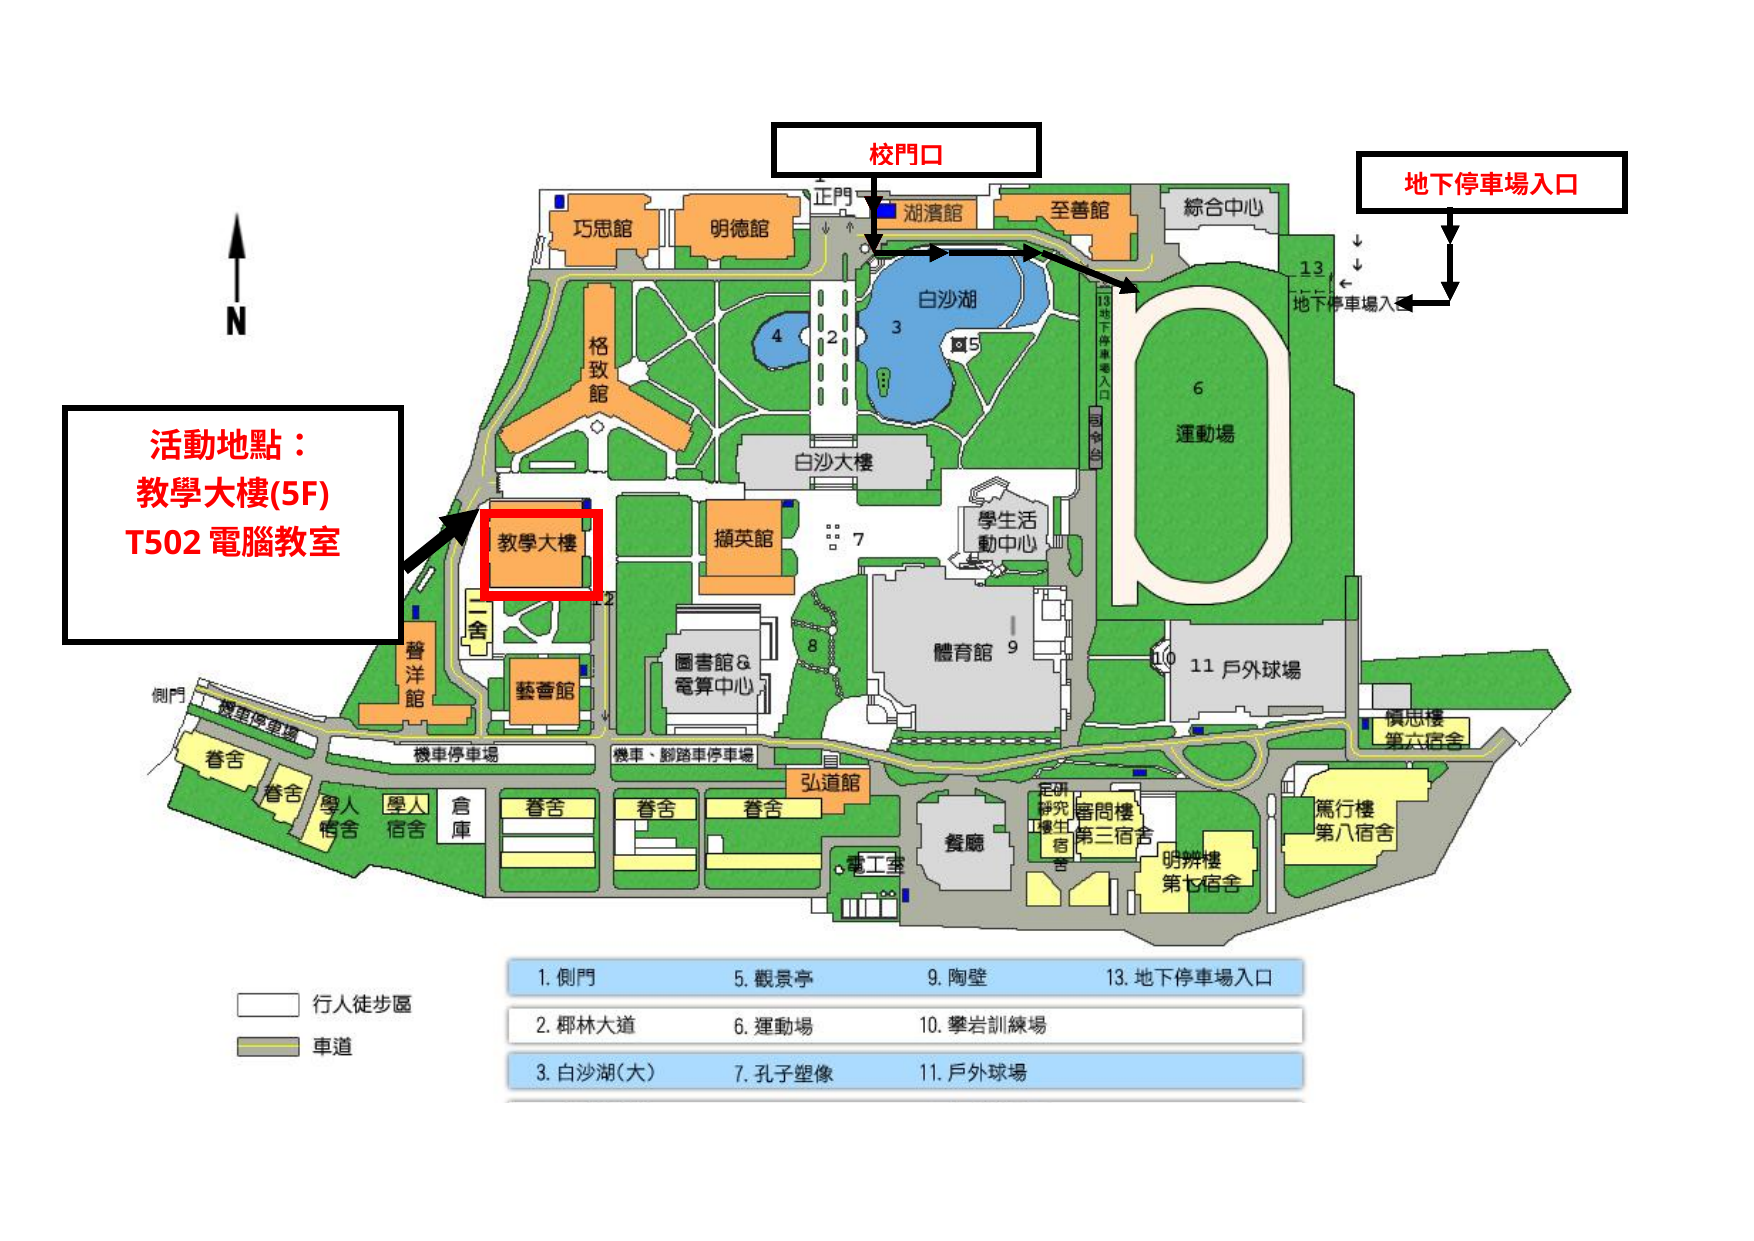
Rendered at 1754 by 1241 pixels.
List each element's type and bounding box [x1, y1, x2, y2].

picture [129, 127, 1580, 1103]
picture [489, 518, 593, 591]
